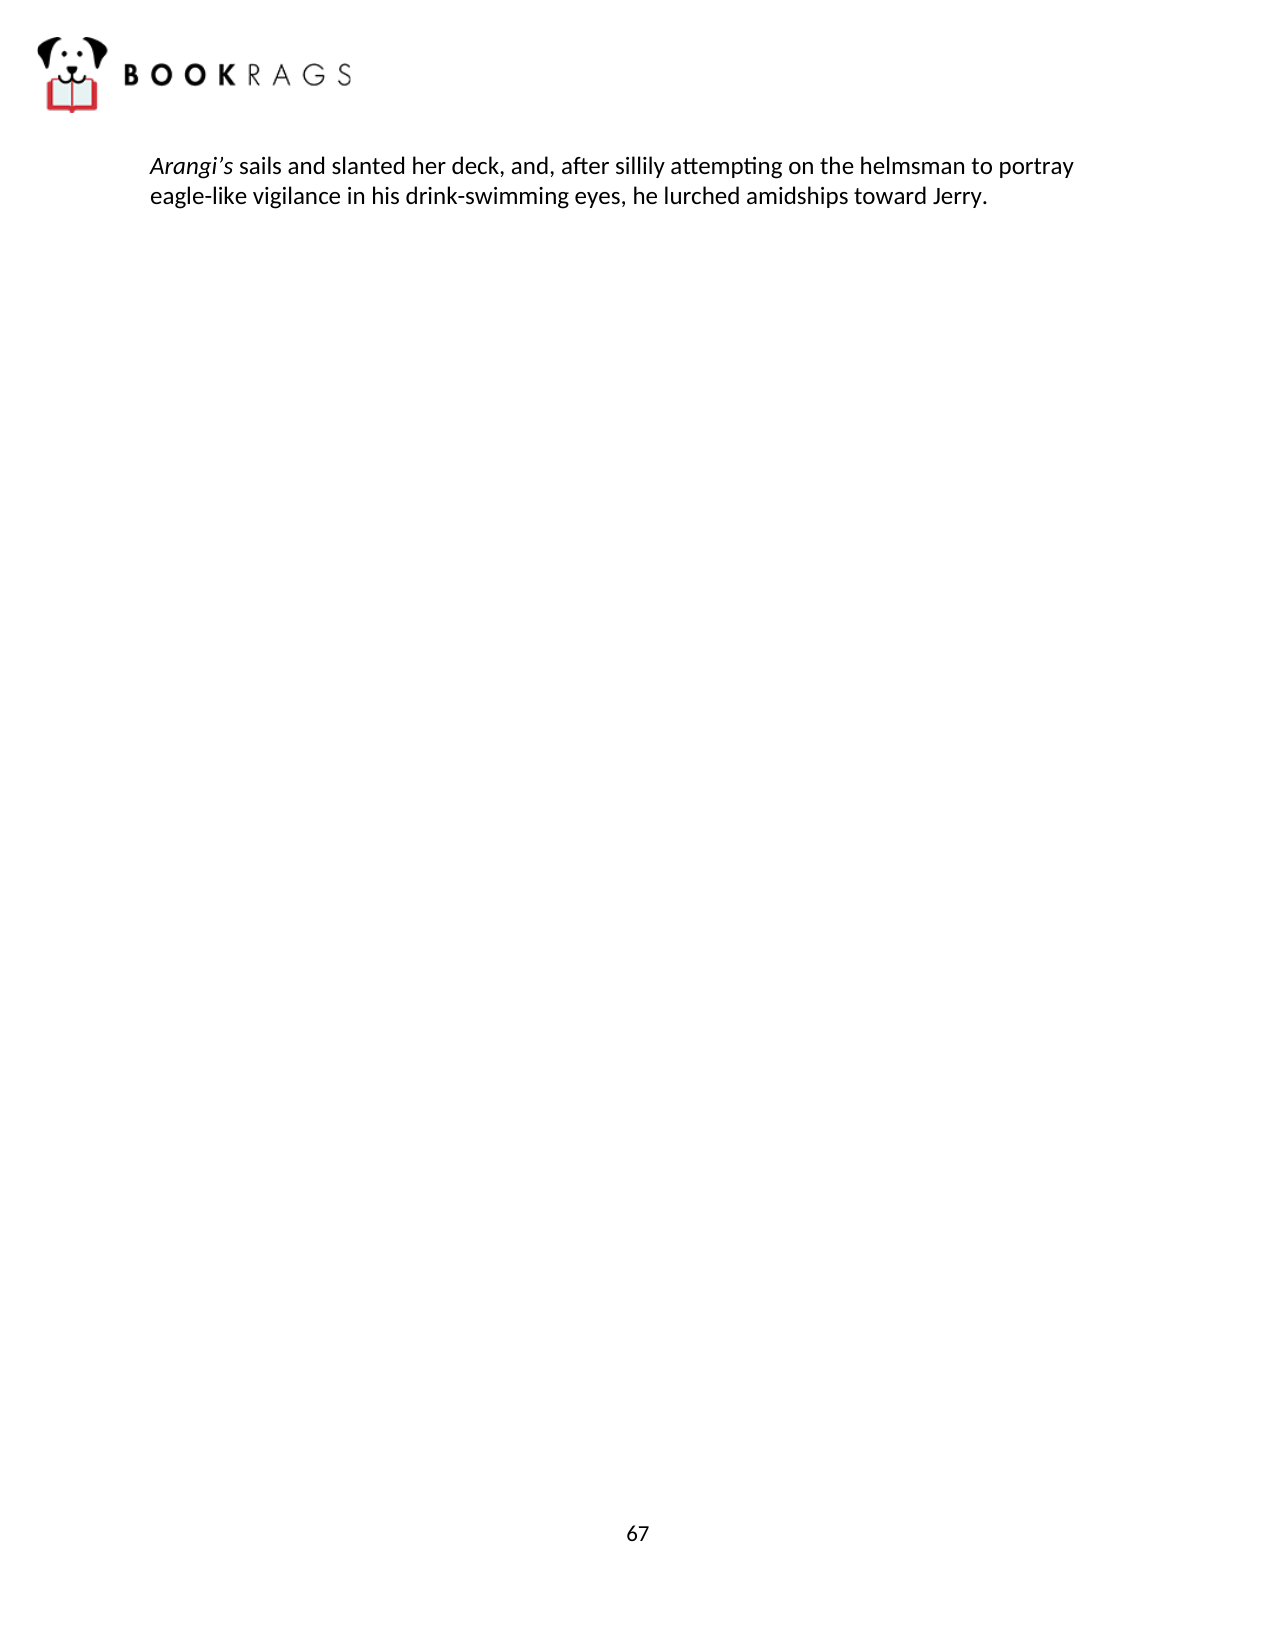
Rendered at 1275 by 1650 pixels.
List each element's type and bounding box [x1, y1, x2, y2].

text [150, 150, 1125, 211]
picture [37, 37, 351, 113]
